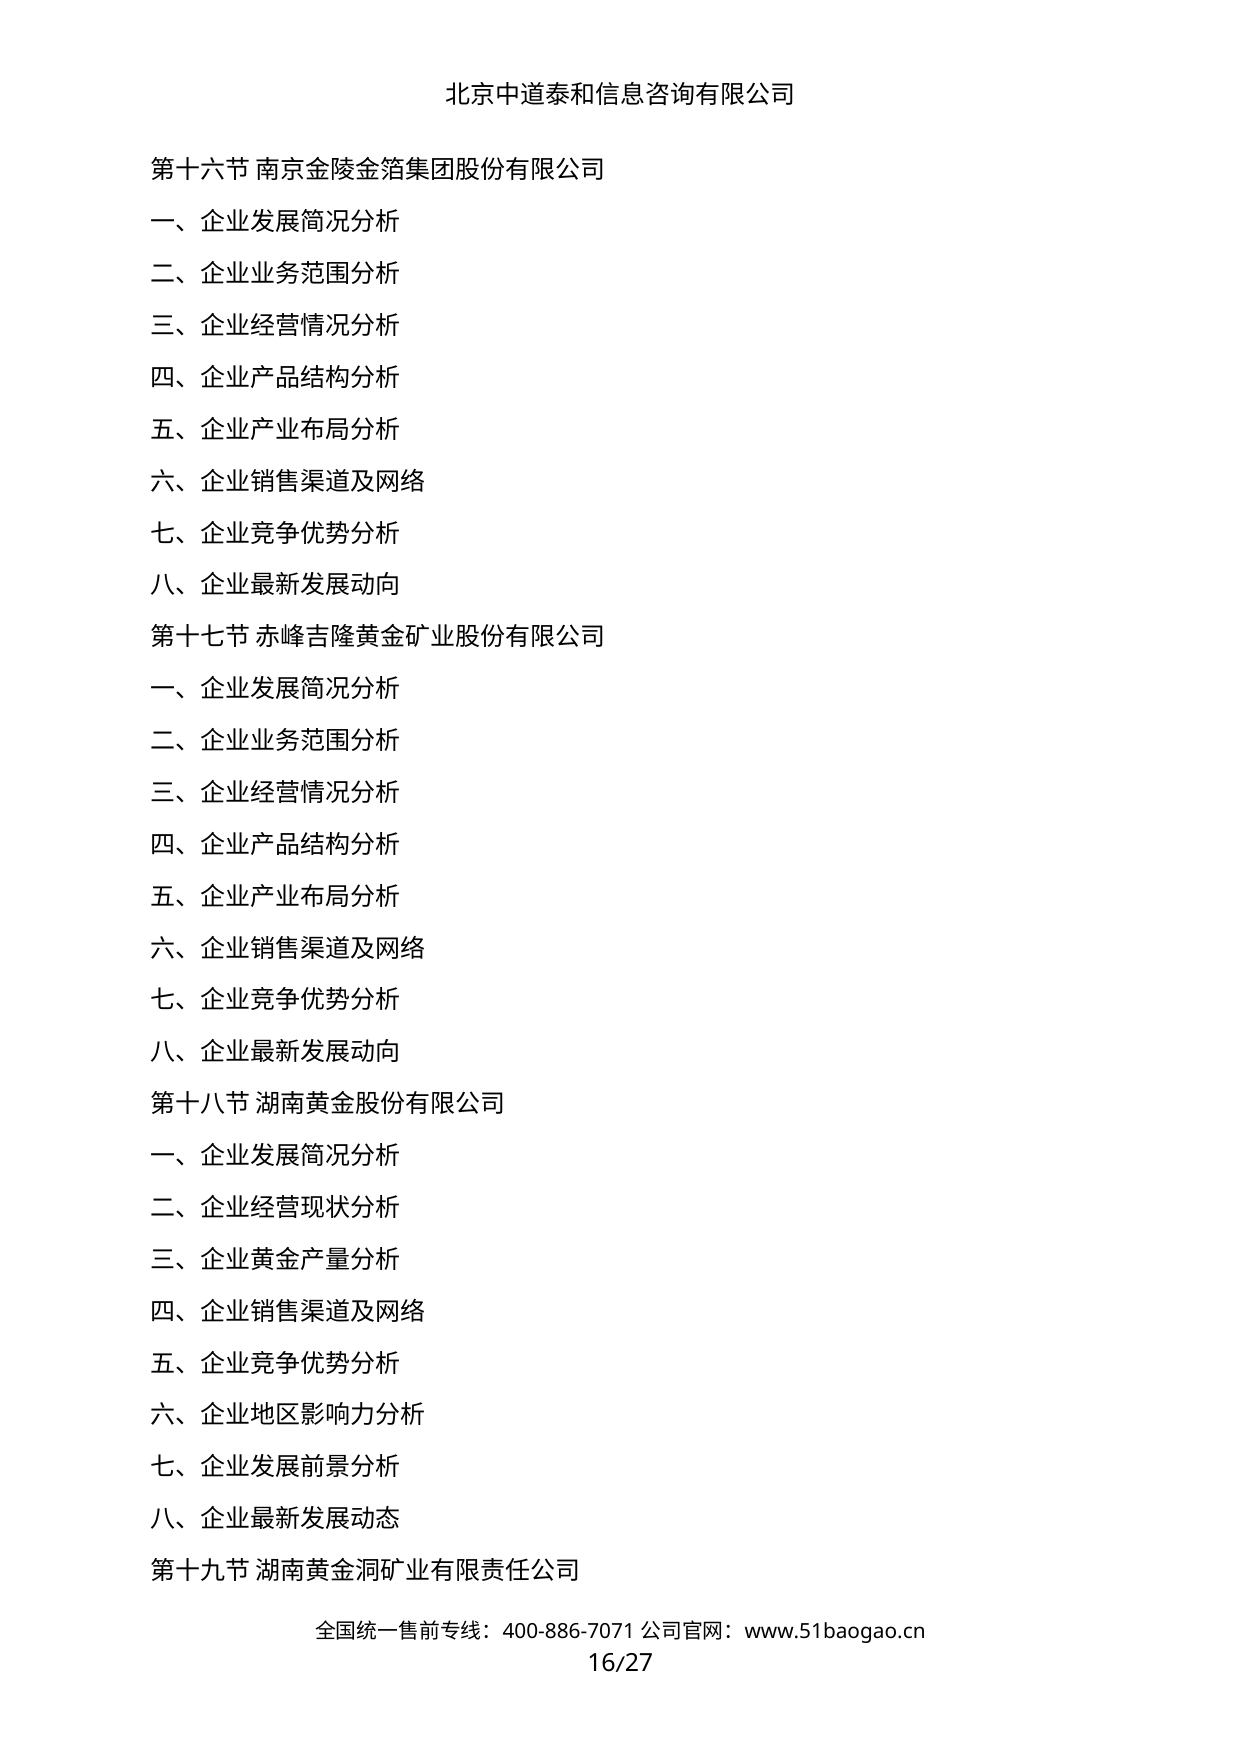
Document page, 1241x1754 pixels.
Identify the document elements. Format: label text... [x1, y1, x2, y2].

text 七、企业竞争优势分析 [150, 980, 1090, 1016]
text 四、企业产品结构分析 [150, 357, 1090, 394]
text 五、企业竞争优势分析 [150, 1343, 1090, 1379]
text 五、企业产业布局分析 [150, 876, 1090, 912]
text 七、企业竞争优势分析 [150, 513, 1090, 549]
text 二、企业业务范围分析 [150, 721, 1090, 757]
text 一、企业发展简况分析 [150, 1136, 1090, 1172]
text 三、企业经营情况分析 [150, 772, 1090, 809]
text 三、企业黄金产量分析 [150, 1239, 1090, 1276]
text 三、企业经营情况分析 [150, 306, 1090, 342]
text 六、企业地区影响力分析 [150, 1395, 1090, 1431]
text 八、企业最新发展动向 [150, 565, 1090, 601]
text 一、企业发展简况分析 [150, 202, 1090, 238]
text 二、企业经营现状分析 [150, 1187, 1090, 1224]
text 第十八节 湖南黄金股份有限公司 [150, 1084, 1090, 1120]
text 八、企业最新发展动向 [150, 1032, 1090, 1068]
text 二、企业业务范围分析 [150, 254, 1090, 290]
text 六、企业销售渠道及网络 [150, 461, 1090, 497]
text 第十六节 南京金陵金箔集团股份有限公司 [150, 150, 1090, 186]
text 八、企业最新发展动态 [150, 1499, 1090, 1535]
text 五、企业产业布局分析 [150, 409, 1090, 446]
text 四、企业产品结构分析 [150, 824, 1090, 861]
text 第十九节 湖南黄金洞矿业有限责任公司 [150, 1551, 1090, 1587]
text 第十七节 赤峰吉隆黄金矿业股份有限公司 [150, 617, 1090, 653]
text 七、企业发展前景分析 [150, 1447, 1090, 1483]
text 六、企业销售渠道及网络 [150, 928, 1090, 964]
text 一、企业发展简况分析 [150, 669, 1090, 705]
text 四、企业销售渠道及网络 [150, 1291, 1090, 1327]
